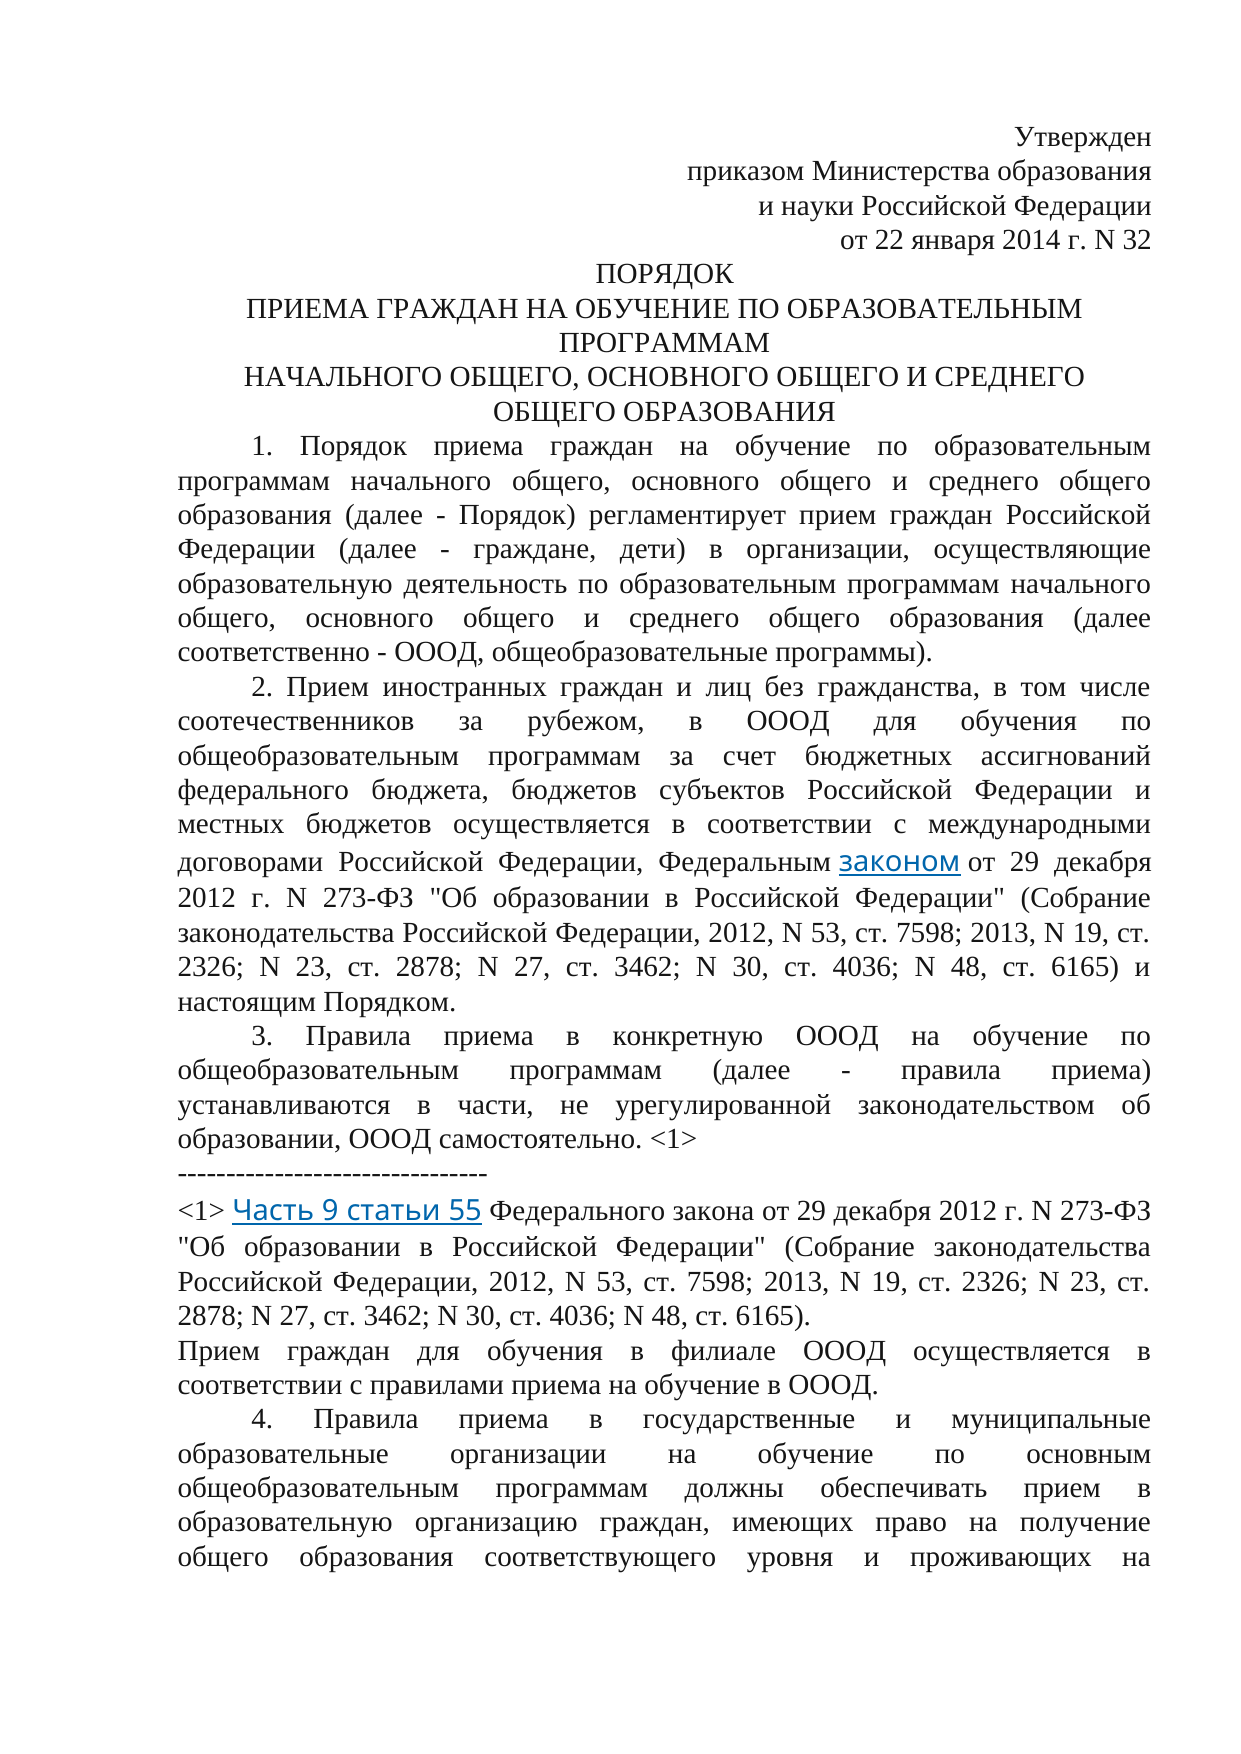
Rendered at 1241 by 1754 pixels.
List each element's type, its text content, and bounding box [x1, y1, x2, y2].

text ПОРЯДОК [177, 256, 1152, 290]
text -------------------------------- [177, 1155, 1152, 1189]
text ОБЩЕГО ОБРАЗОВАНИЯ [177, 393, 1152, 427]
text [177, 1401, 1152, 1572]
text от 22 января 2014 г. N 32 [177, 221, 1152, 256]
text приказом Министерства образования [177, 152, 1152, 187]
text ПРИЕМА ГРАЖДАН НА ОБУЧЕНИЕ ПО ОБРАЗОВАТЕЛЬНЫМ ПРОГРАММАМ [177, 290, 1152, 359]
text 1. Порядок приема граждан на обучение по образовательным программам начального общего, основного общего и среднего общего образования (далее - Порядок) регламентирует прием граждан Российской Федерации (далее - граждане, дети) в организации, осуществляющие образовательную деятельность по образовательным программам начального общего, основного общего и среднего общего образования (далее соответственно - ОООД, общеобразовательные программы). [177, 427, 1152, 668]
text Утвержден [177, 118, 1152, 152]
text 3. Правила приема в конкретную ОООД на обучение по общеобразовательным программам (далее - правила приема) устанавливаются в части, не урегулированной законодательством об образовании, ОООД самостоятельно. <1> [177, 1017, 1152, 1155]
text и науки Российской Федерации [177, 187, 1152, 221]
text НАЧАЛЬНОГО ОБЩЕГО, ОСНОВНОГО ОБЩЕГО И СРЕДНЕГО [177, 359, 1152, 393]
text Прием граждан для обучения в филиале ОООД осуществляется в соответствии с правилами приема на обучение в ОООД. [177, 1332, 1152, 1401]
text 2. Прием иностранных граждан и лиц без гражданства, в том числе соотечественников за рубежом, в ОООД для обучения по общеобразовательным программам за счет бюджетных ассигнований федерального бюджета, бюджетов субъектов Российской Федерации и местных бюджетов осуществляется в соответствии с международными договорами Российской Федерации, Федеральным законом от 29 декабря 2012 г. N 273-ФЗ "Об образовании в Российской Федерации" (Собрание законодательства Российской Федерации, 2012, N 53, ст. 7598; 2013, N 19, ст. 2326; N 23, ст. 2878; N 27, ст. 3462; N 30, ст. 4036; N 48, ст. 6165) и настоящим Порядком. [177, 668, 1152, 1017]
text <1> Часть 9 статьи 55 Федерального закона от 29 декабря 2012 г. N 273-ФЗ "Об образовании в Российской Федерации" (Собрание законодательства Российской Федерации, 2012, N 53, ст. 7598; 2013, N 19, ст. 2326; N 23, ст. 2878; N 27, ст. 3462; N 30, ст. 4036; N 48, ст. 6165). [177, 1189, 1152, 1332]
